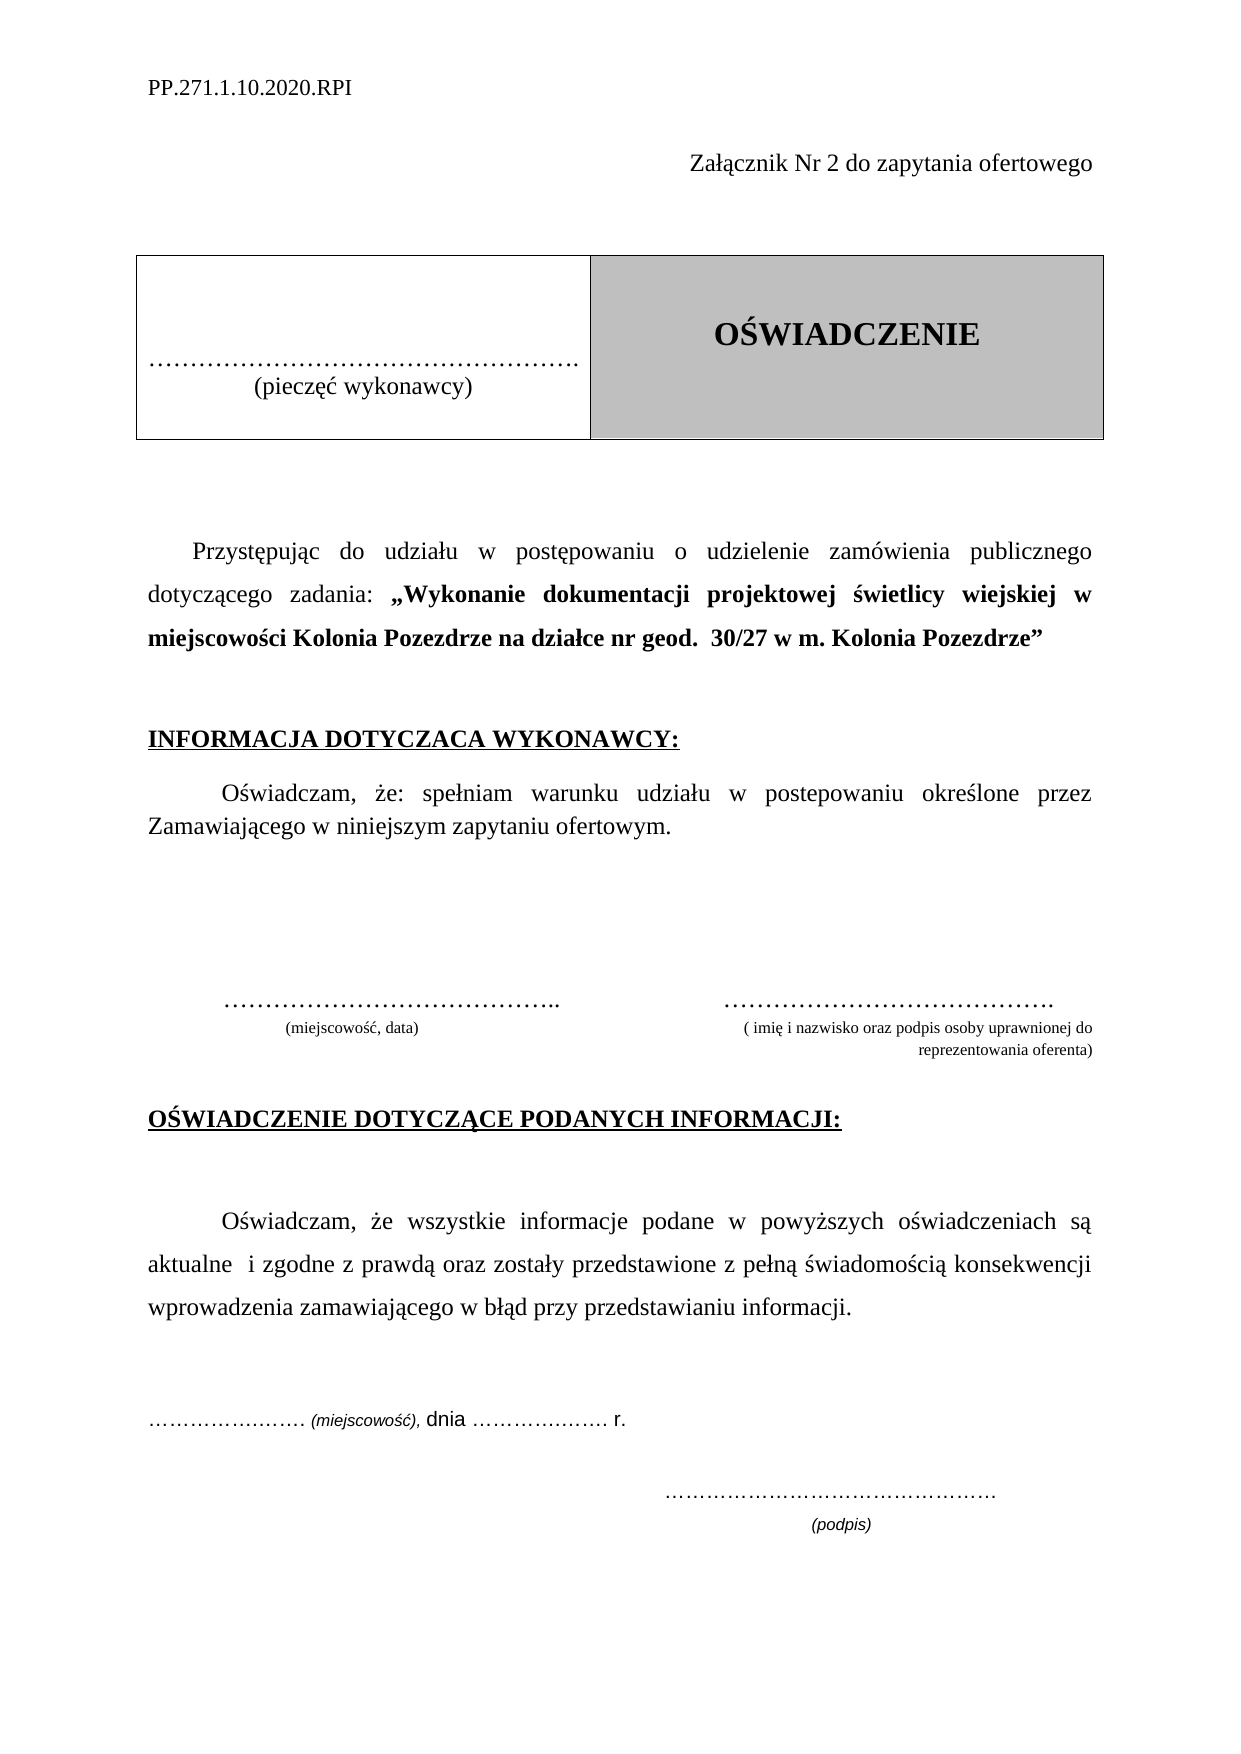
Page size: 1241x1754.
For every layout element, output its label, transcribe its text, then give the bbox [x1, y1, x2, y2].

list ………………………………….. …………………………………. [223, 984, 1093, 1013]
text Oświadczam, że: spełniam warunku udziału w postepowaniu określone przez Zamawiającego w niniejszym zapytaniu ofertowym. [148, 778, 1093, 839]
text ………………………………………… [148, 1479, 1093, 1503]
text Oświadczam, że wszystkie informacje podane w powyższych oświadczeniach są aktualne i zgodne z prawdą oraz zostały przedstawione z pełną świadomością konsekwencji wprowadzenia zamawiającego w błąd przy przedstawianiu informacji. [148, 1206, 1093, 1321]
text Przystępując do udziału w postępowaniu o udzielenie zamówienia publicznego dotyczącego zadania: „Wykonanie dokumentacji projektowej świetlicy wiejskiej w miejscowości Kolonia Pozezdrze na działce nr geod. 30/27 w m. Kolonia Pozezdrze” [148, 536, 1093, 651]
table_header ……………………………………………. (pieczęć wykonawcy) [137, 256, 590, 438]
text OŚWIADCZENIE DOTYCZĄCE PODANYCH INFORMACJI: [148, 1104, 1093, 1133]
text Załącznik Nr 2 do zapytania ofertowego [148, 148, 1093, 176]
table_header OŚWIADCZENIE [591, 256, 1103, 438]
text (podpis) [738, 1515, 1093, 1534]
list (miejscowość, data) ( imię i nazwisko oraz podpis osoby uprawnionej do reprezentowania oferenta) [223, 1017, 1093, 1059]
text INFORMACJA DOTYCZACA WYKONAWCY: [148, 724, 1093, 753]
text …………….……. (miejscowość), dnia ………….……. r. [148, 1407, 1093, 1431]
